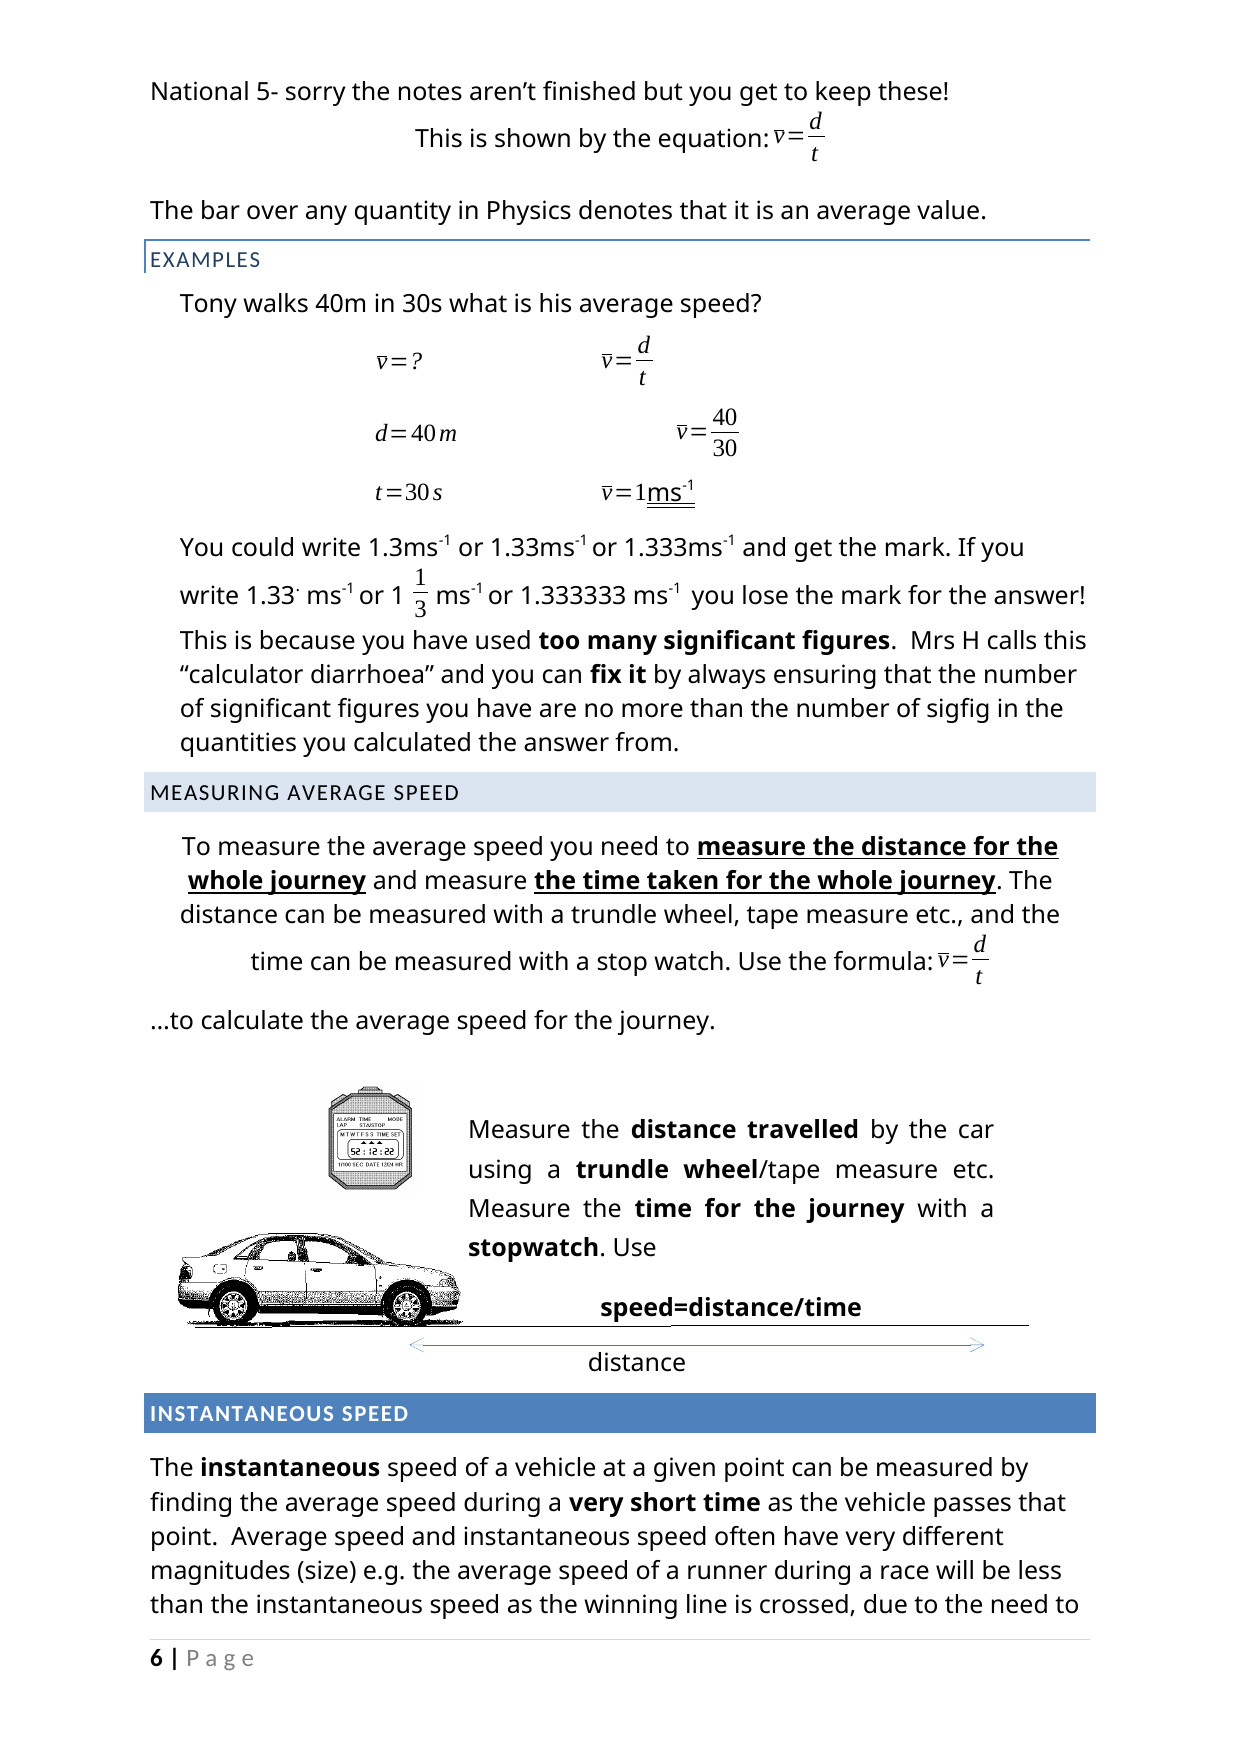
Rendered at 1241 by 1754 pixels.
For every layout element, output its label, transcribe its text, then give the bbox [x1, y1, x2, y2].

text The bar over any quantity in Physics denotes that it is an average value. [150, 193, 1090, 227]
subtitle Examples [146, 241, 1090, 273]
text To measure the average speed you need to measure the distance for the whole journey and measure the time taken for the whole journey. The distance can be measured with a trundle wheel, tape measure etc., and the time can be measured with a stop watch. Use the formula: [150, 829, 1090, 990]
text …to calculate the average speed for the journey. [150, 1002, 1090, 1037]
picture [324, 1081, 418, 1194]
subtitle Measuring Average Speed [150, 778, 1090, 806]
picture [168, 1229, 469, 1337]
text You could write 1.3ms-1 or 1.33ms-1 or 1.333ms-1 and get the mark. If you write 1.33. ms-1 or 1 ms-1 or 1.333333 ms-1 you lose the mark for the answer! This is because you have used too many significant figures. Mrs H calls this “calculator diarrhoea” and you can fix it by always ensuring that the number of significant figures you have are no more than the number of sigfig in the quantities you calculated the answer from. [179, 530, 1090, 759]
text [150, 1450, 1090, 1620]
text Tony walks 40m in 30s what is his average speed? [179, 286, 1090, 319]
text This is shown by the equation: [150, 108, 1090, 167]
subtitle Instantaneous Speed [150, 1399, 1090, 1427]
text ms-1 [375, 475, 1090, 509]
